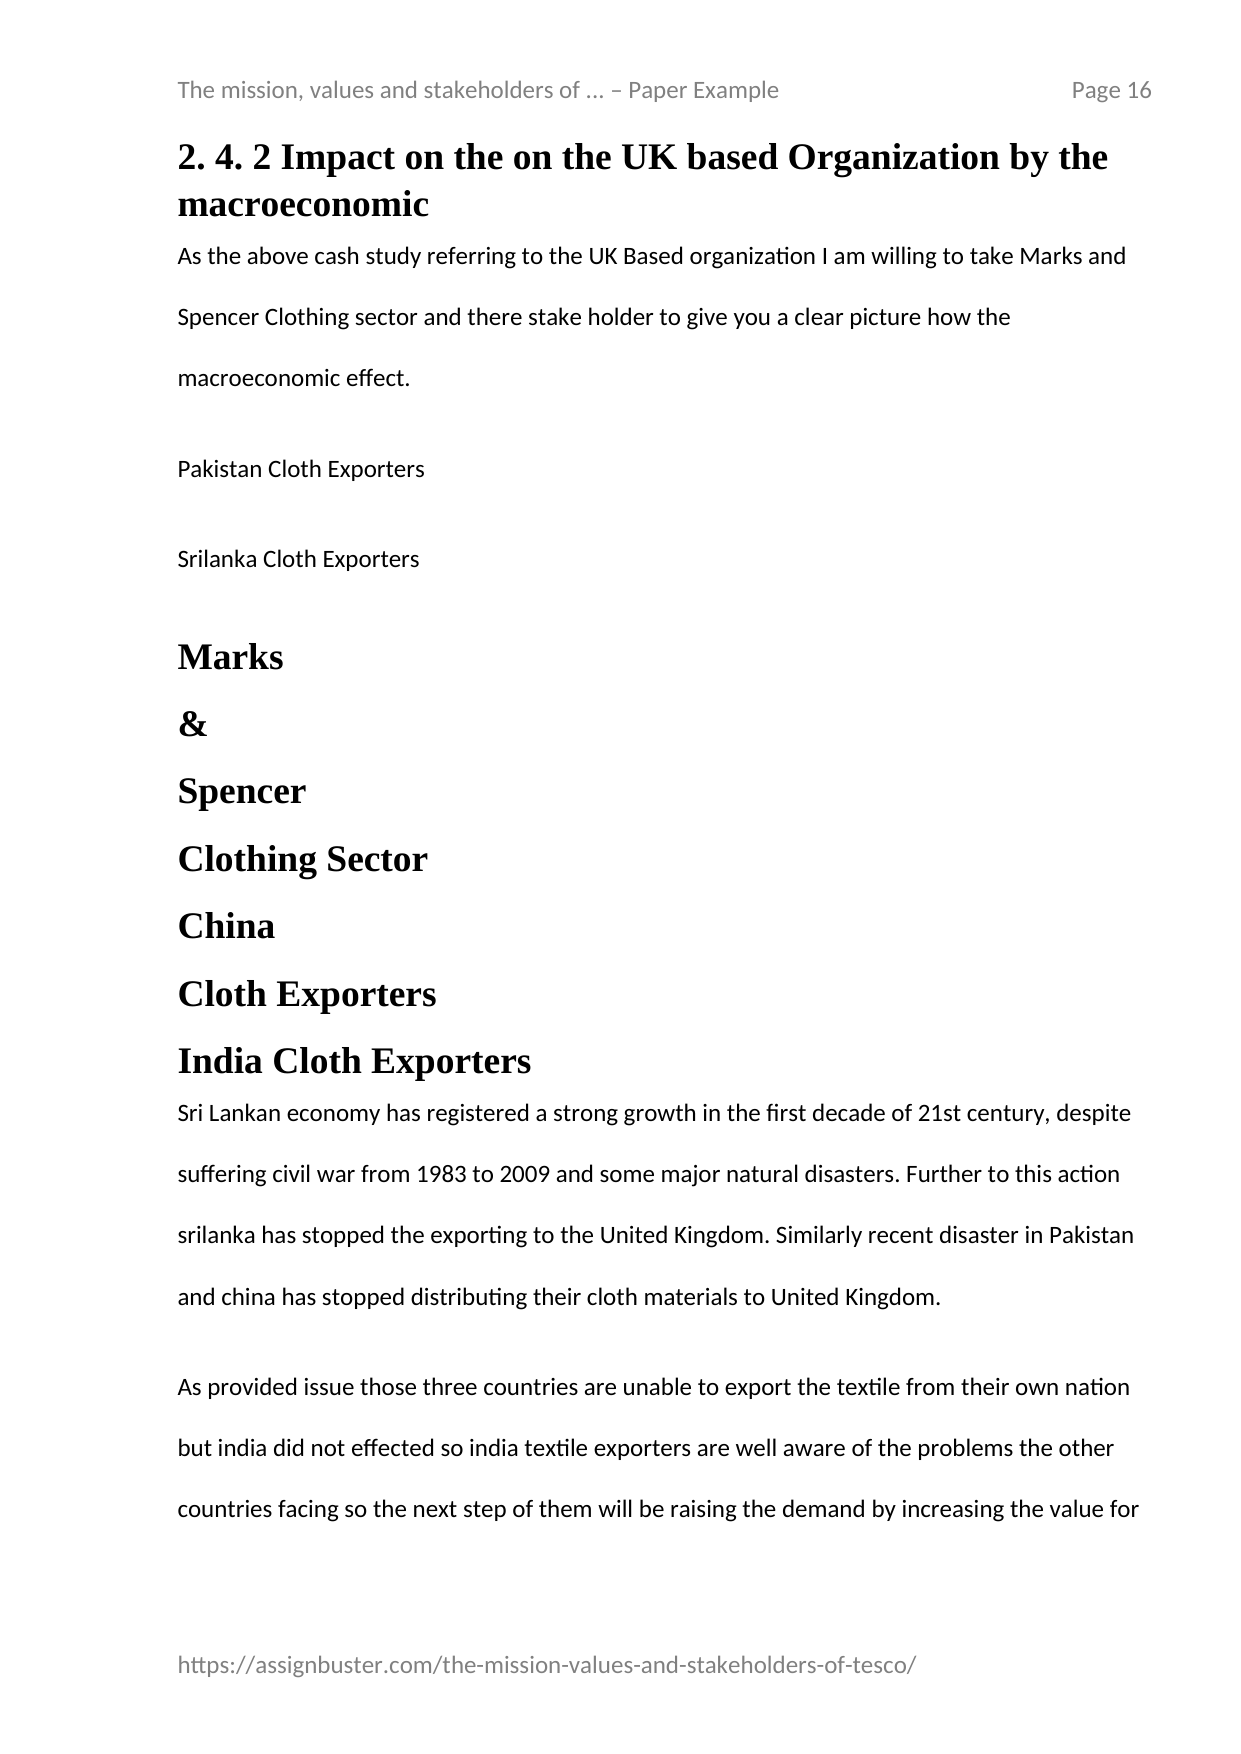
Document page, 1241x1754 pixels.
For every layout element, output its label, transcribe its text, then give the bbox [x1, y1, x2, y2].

subtitle Cloth Exporters [177, 971, 1152, 1014]
text Srilanka Cloth Exporters [177, 543, 1152, 574]
subtitle Spencer [177, 769, 1152, 812]
subtitle Marks [177, 634, 1152, 677]
subtitle 2. 4. 2 Impact on the on the UK based Organization by the macroeconomic [177, 135, 1152, 224]
subtitle China [177, 904, 1152, 947]
subtitle Clothing Sector [177, 836, 1152, 879]
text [177, 1371, 1152, 1524]
text Sri Lankan economy has registered a strong growth in the first decade of 21st century, despite suffering civil war from 1983 to 2009 and some major natural disasters. Further to this action srilanka has stopped the exporting to the United Kingdom. Similarly recent disaster in Pakistan and china has stopped distributing their cloth materials to United Kingdom. [177, 1097, 1152, 1311]
subtitle India Cloth Exporters [177, 1038, 1152, 1082]
text Pakistan Cloth Exporters [177, 453, 1152, 483]
subtitle & [177, 701, 1152, 744]
text As the above cash study referring to the UK Based organization I am willing to take Marks and Spencer Clothing sector and there stake holder to give you a clear picture how the macroeconomic effect. [177, 240, 1152, 393]
